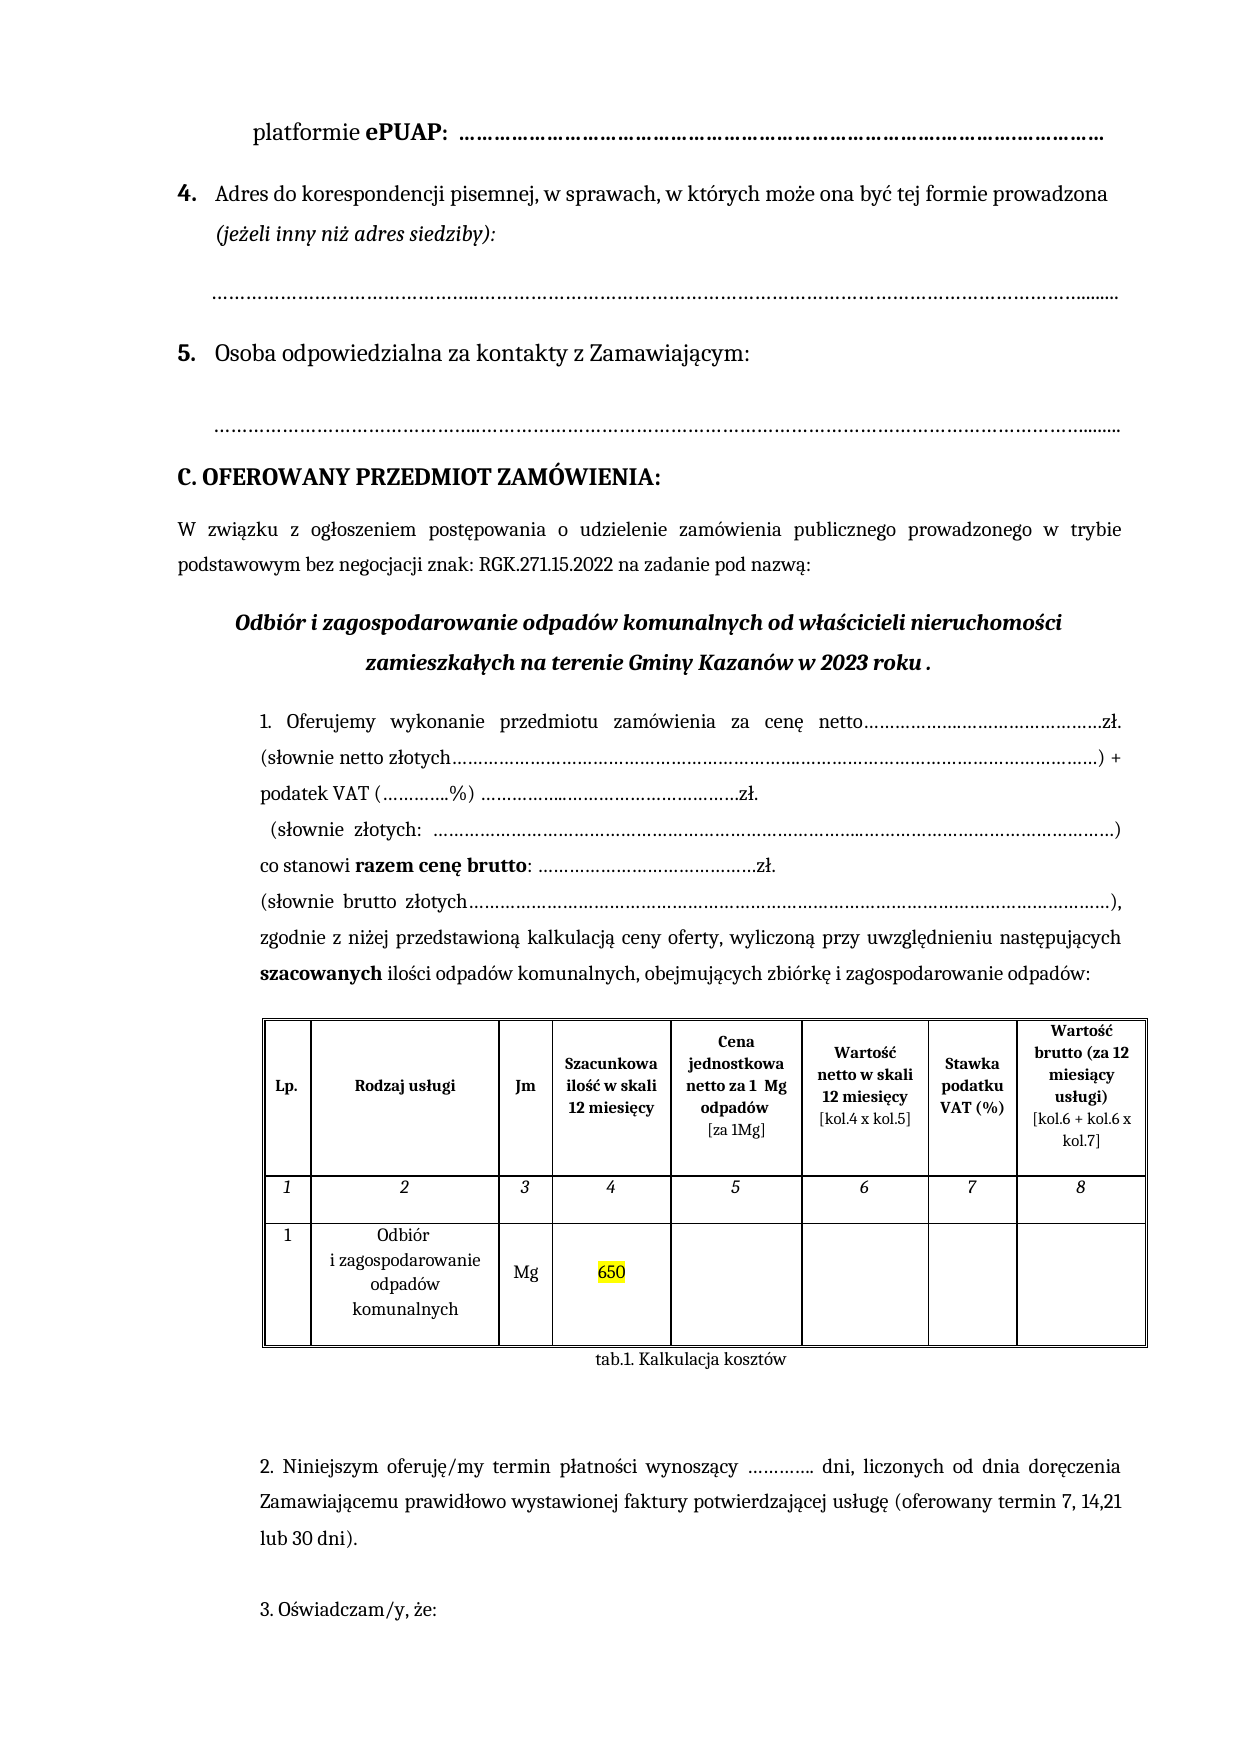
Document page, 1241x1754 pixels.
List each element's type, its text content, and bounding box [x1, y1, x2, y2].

table_header Wartość brutto (za 12 miesiący usługi) [kol.6 + kol.6 x kol.7] [1018, 1021, 1145, 1175]
table_cell 650 [553, 1224, 670, 1345]
text ………………………………………..……………………………………………………………………………………………........ [177, 412, 1122, 439]
text C. OFEROWANY PRZEDMIOT ZAMÓWIENIA: [177, 463, 1122, 492]
text platformie ePUAP: ……………………………………………………………………….………….…………… [252, 118, 1122, 147]
table_header Rodzaj usługi [312, 1021, 498, 1175]
table_header Cena jednostkowa netto za 1 Mg odpadów [za 1Mg] [672, 1021, 801, 1175]
table_cell [672, 1224, 801, 1345]
table_header Lp. [266, 1021, 310, 1175]
list 2. Niniejszym oferuję/my termin płatności wynoszący …………. dni, liczonych od dnia doręczenia Zamawiającemu prawidłowo wystawionej faktury potwierdzającej usługę (oferowany termin 7, 14,21 lub 30 dni). [260, 1454, 1122, 1550]
table_cell [1018, 1224, 1145, 1345]
text Odbiór i zagospodarowanie odpadów komunalnych od właścicieli nieruchomości zamieszkałych na terenie Gminy Kazanów w 2023 roku . [177, 610, 1122, 676]
table_cell 4 [553, 1177, 670, 1223]
list Adres do korespondencji pisemnej, w sprawach, w których może ona być tej formie prowadzona (jeżeli inny niż adres siedziby): [177, 179, 1122, 247]
table_cell 8 [1018, 1177, 1145, 1223]
list (słownie złotych: ………………………………………………………………………..…………………………………………) co stanowi razem cenę brutto: ……………………………………zł. [260, 817, 1122, 877]
table_cell [803, 1224, 928, 1345]
list 3. Oświadczam/y, że: [260, 1598, 1122, 1622]
list 1. Oferujemy wykonanie przedmiotu zamówienia za cenę netto……………….………………………zł. (słownie netto złotych………………………………………………………….…………………………………………………) + podatek VAT (………….%) ……………..……………………………zł. [260, 710, 1122, 806]
table_cell Odbiór i zagospodarowanie odpadów komunalnych [312, 1224, 498, 1345]
table_cell 5 [672, 1177, 801, 1223]
table_cell 1 [266, 1224, 310, 1345]
table_header Jm [500, 1021, 552, 1175]
list ………………………………………..……………………………………………………………………………………………........ [210, 278, 1122, 305]
text W związku z ogłoszeniem postępowania o udzielenie zamówienia publicznego prowadzonego w trybie podstawowym bez negocjacji znak: RGK.271.15.2022 na zadanie pod nazwą: [177, 517, 1122, 577]
table_header Szacunkowa ilość w skali 12 miesięcy [553, 1021, 670, 1175]
list tab.1. Kalkulacja kosztów [260, 1348, 1122, 1369]
list (słownie brutto złotych……………………………………………………………………………………………………………), zgodnie z niżej przedstawioną kalkulacją ceny oferty, wyliczoną przy uwzględnieniu następujących szacowanych ilości odpadów komunalnych, obejmujących zbiórkę i zagospodarowanie odpadów: [260, 889, 1122, 985]
table_cell Mg [500, 1224, 552, 1345]
table_cell 6 [803, 1177, 928, 1223]
table_cell 1 [266, 1177, 310, 1223]
table_cell 7 [929, 1177, 1016, 1223]
table_header Wartość netto w skali 12 miesięcy [kol.4 x kol.5] [803, 1021, 928, 1175]
table_cell 2 [312, 1177, 498, 1223]
table_cell 3 [500, 1177, 552, 1223]
table_cell [929, 1224, 1016, 1345]
table_header Stawka podatku VAT (%) [929, 1021, 1016, 1175]
list Osoba odpowiedzialna za kontakty z Zamawiającym: [177, 339, 1122, 367]
